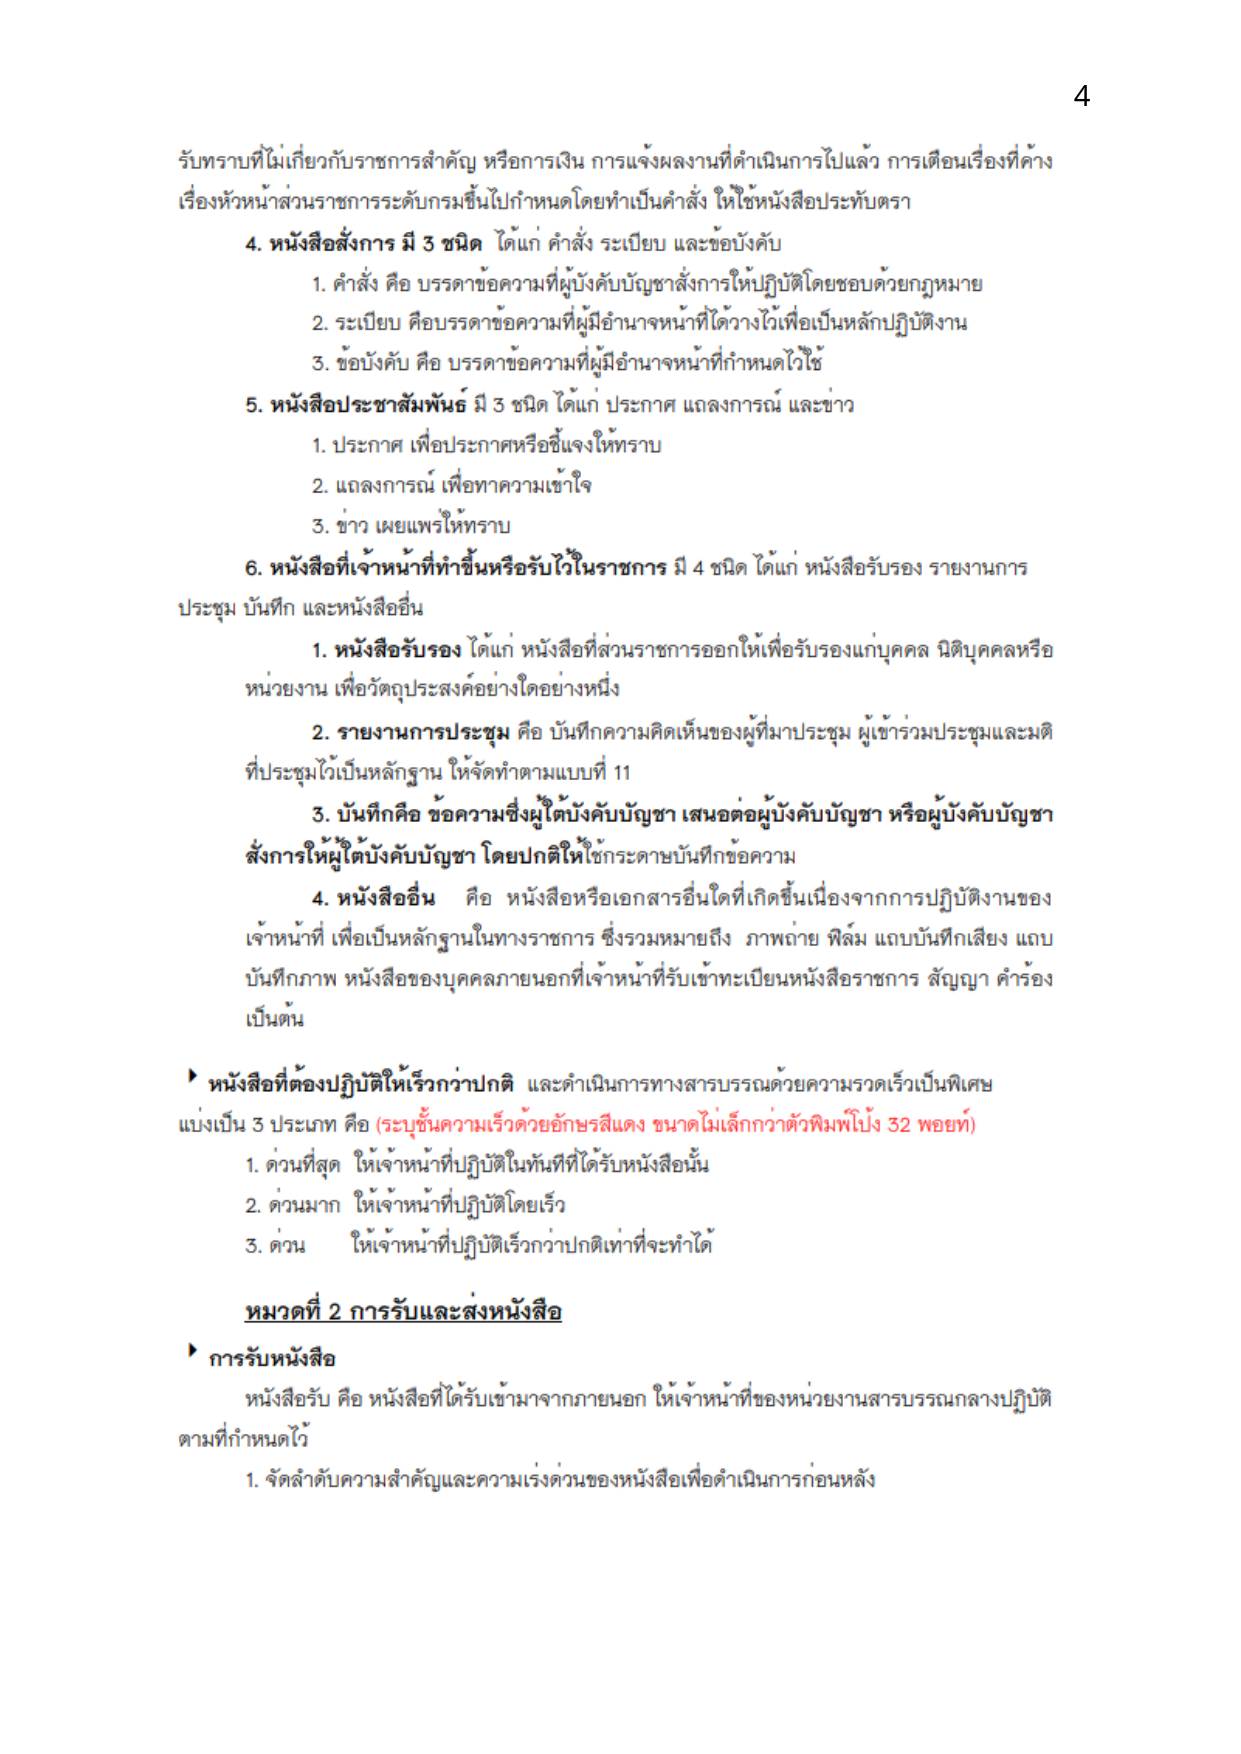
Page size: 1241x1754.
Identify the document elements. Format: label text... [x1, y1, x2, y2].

text 4 [150, 75, 1090, 115]
picture [150, 141, 1091, 1509]
